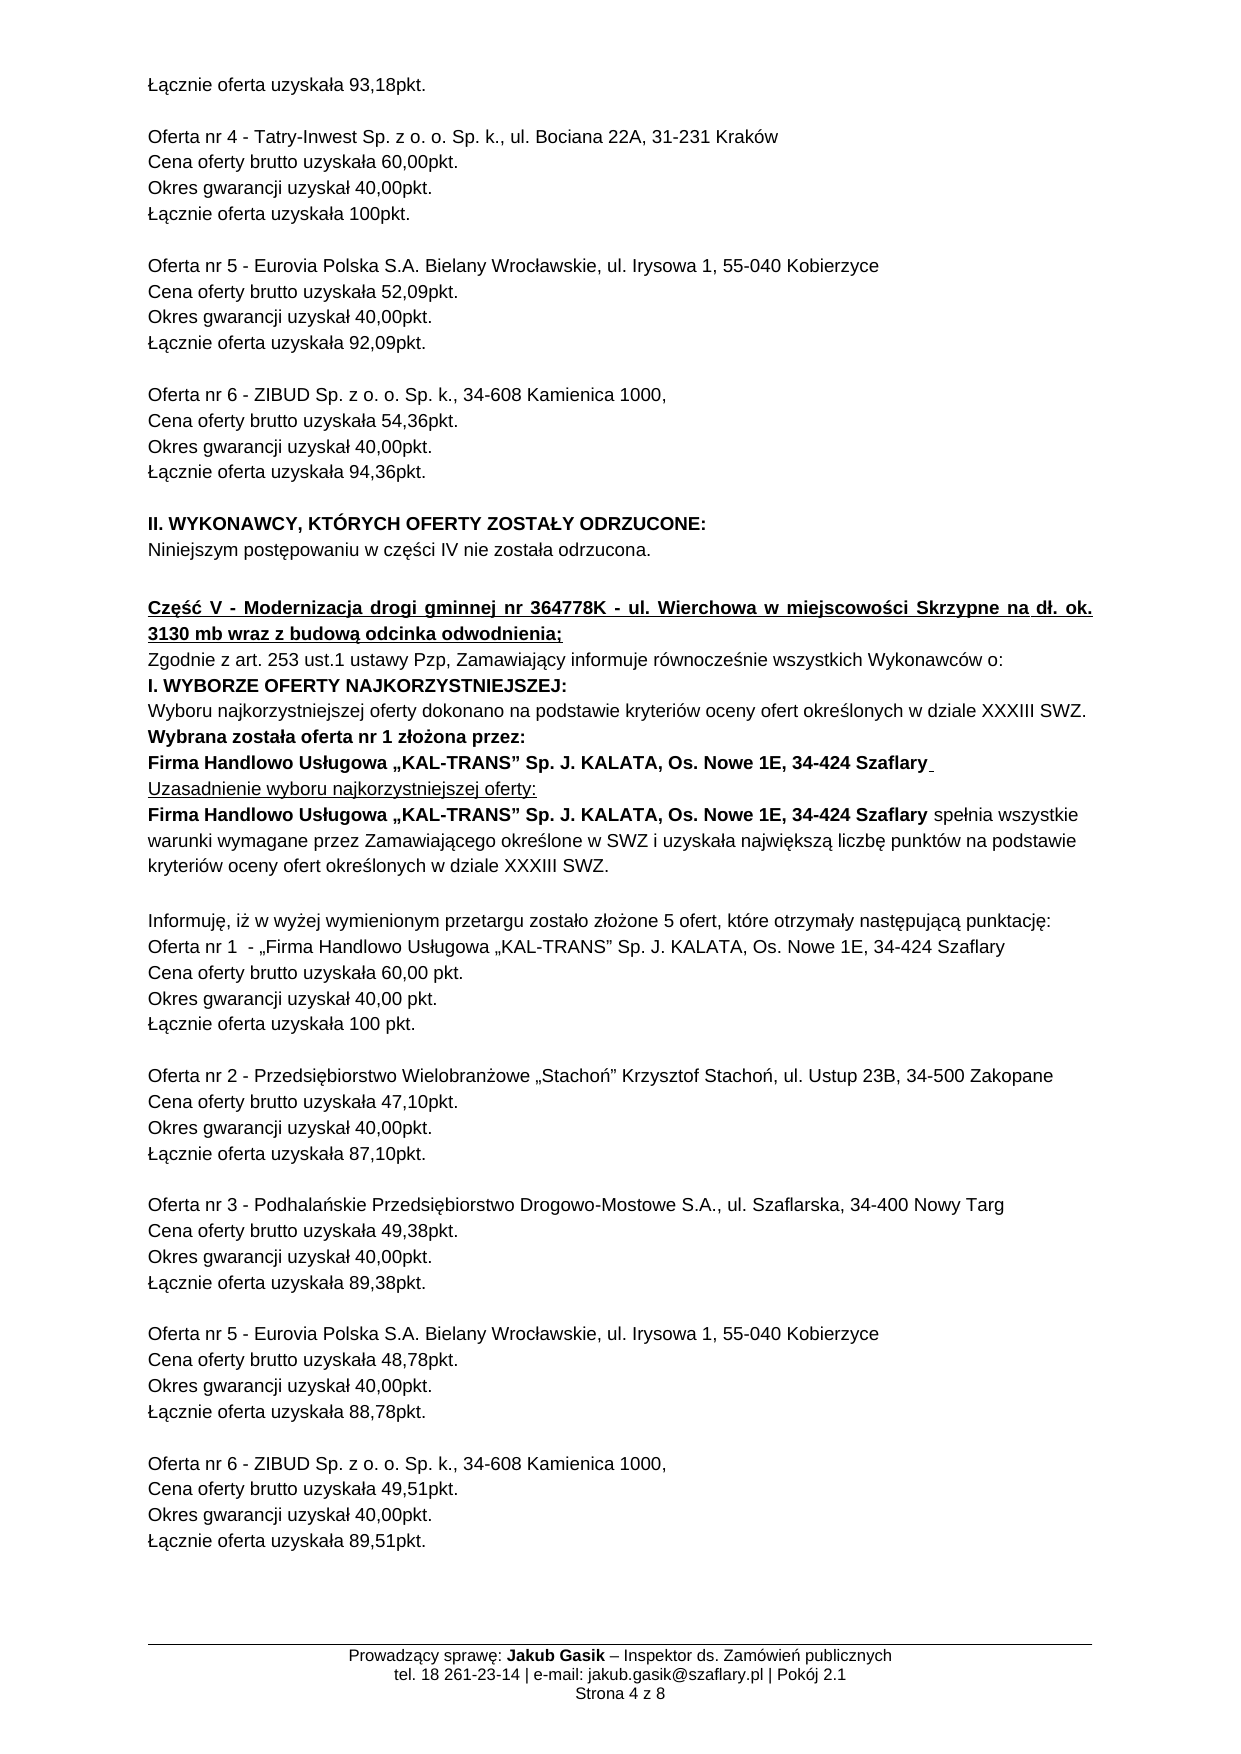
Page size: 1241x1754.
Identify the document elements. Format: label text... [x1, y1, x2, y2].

text Firma Handlowo Usługowa „KAL-TRANS” Sp. J. KALATA, Os. Nowe 1E, 34-424 Szaflary spełnia wszystkie warunki wymagane przez Zamawiającego określone w SWZ i uzyskała największą liczbę punktów na podstawie kryteriów oceny ofert określonych w dziale XXXIII SWZ. [148, 804, 1092, 877]
text Wybrana została oferta nr 1 złożona przez: [148, 726, 1092, 748]
text Uzasadnienie wyboru najkorzystniejszej oferty: [148, 778, 1092, 799]
text Okres gwarancji uzyskał 40,00pkt. [148, 306, 1092, 328]
text Cena oferty brutto uzyskała 48,78pkt. [148, 1349, 1092, 1371]
text Łącznie oferta uzyskała 88,78pkt. [148, 1401, 1092, 1422]
text Cena oferty brutto uzyskała 54,36pkt. [148, 410, 1092, 431]
text Okres gwarancji uzyskał 40,00pkt. [148, 1246, 1092, 1267]
text Oferta nr 5 - Eurovia Polska S.A. Bielany Wrocławskie, ul. Irysowa 1, 55-040 Kobierzyce [148, 1323, 1092, 1345]
text Okres gwarancji uzyskał 40,00pkt. [148, 1117, 1092, 1138]
text Łącznie oferta uzyskała 100pkt. [148, 203, 1092, 224]
text Oferta nr 2 - Przedsiębiorstwo Wielobranżowe „Stachoń” Krzysztof Stachoń, ul. Ustup 23B, 34-500 Zakopane Cena oferty brutto uzyskała 47,10pkt. [148, 1065, 1092, 1112]
text Łącznie oferta uzyskała 89,51pkt. [148, 1530, 1092, 1551]
text Cena oferty brutto uzyskała 49,51pkt. [148, 1478, 1092, 1500]
text Informuję, iż w wyżej wymienionym przetargu zostało złożone 5 ofert, które otrzymały następującą punktację: [148, 910, 1092, 931]
text Łącznie oferta uzyskała 94,36pkt. [148, 461, 1092, 483]
text Niniejszym postępowaniu w części IV nie została odrzucona. [148, 539, 1092, 560]
text Wyboru najkorzystniejszej oferty dokonano na podstawie kryteriów oceny ofert określonych w dziale XXXIII SWZ. [148, 700, 1092, 722]
text Oferta nr 4 - Tatry-Inwest Sp. z o. o. Sp. k., ul. Bociana 22A, 31-231 Kraków [148, 126, 1092, 147]
text Zgodnie z art. 253 ust.1 ustawy Pzp, Zamawiający informuje równocześnie wszystkich Wykonawców o: [148, 649, 1092, 670]
text I. WYBORZE OFERTY NAJKORZYSTNIEJSZEJ: [148, 674, 1092, 696]
text Cena oferty brutto uzyskała 52,09pkt. [148, 281, 1092, 302]
text Łącznie oferta uzyskała 93,18pkt. [148, 74, 1092, 95]
text Okres gwarancji uzyskał 40,00 pkt. [148, 987, 1092, 1009]
text Cena oferty brutto uzyskała 60,00pkt. [148, 151, 1092, 173]
text Część V - Modernizacja drogi gminnej nr 364778K - ul. Wierchowa w miejscowości Skrzypne na dł. ok. 3130 mb wraz z budową odcinka odwodnienia; [148, 597, 1092, 616]
text Oferta nr 5 - Eurovia Polska S.A. Bielany Wrocławskie, ul. Irysowa 1, 55-040 Kobierzyce [148, 255, 1092, 276]
text Oferta nr 6 - ZIBUD Sp. z o. o. Sp. k., 34-608 Kamienica 1000, [148, 1452, 1092, 1474]
text Łącznie oferta uzyskała 92,09pkt. [148, 332, 1092, 354]
text Okres gwarancji uzyskał 40,00pkt. [148, 436, 1092, 457]
text Oferta nr 3 - Podhalańskie Przedsiębiorstwo Drogowo-Mostowe S.A., ul. Szaflarska, 34-400 Nowy Targ [148, 1194, 1092, 1216]
text Firma Handlowo Usługowa „KAL-TRANS” Sp. J. KALATA, Os. Nowe 1E, 34-424 Szaflary [148, 752, 1092, 773]
text Oferta nr 1 - „Firma Handlowo Usługowa „KAL-TRANS” Sp. J. KALATA, Os. Nowe 1E, 34-424 Szaflary [148, 936, 1092, 957]
text Cena oferty brutto uzyskała 60,00 pkt. [148, 962, 1092, 983]
text Łącznie oferta uzyskała 89,38pkt. [148, 1272, 1092, 1293]
text II. WYKONAWCY, KTÓRYCH OFERTY ZOSTAŁY ODRZUCONE: [148, 513, 1092, 534]
text Część V - Modernizacja drogi gminnej nr 364778K - ul. Wierchowa w miejscowości Skrzypne na dł. ok. 3130 mb wraz z budową odcinka odwodnienia; [148, 617, 1092, 644]
text Oferta nr 6 - ZIBUD Sp. z o. o. Sp. k., 34-608 Kamienica 1000, [148, 384, 1092, 405]
text Okres gwarancji uzyskał 40,00pkt. [148, 177, 1092, 199]
text Okres gwarancji uzyskał 40,00pkt. [148, 1375, 1092, 1396]
text Łącznie oferta uzyskała 87,10pkt. [148, 1142, 1092, 1164]
text Cena oferty brutto uzyskała 49,38pkt. [148, 1220, 1092, 1241]
text Łącznie oferta uzyskała 100 pkt. [148, 1013, 1092, 1035]
text Okres gwarancji uzyskał 40,00pkt. [148, 1504, 1092, 1526]
